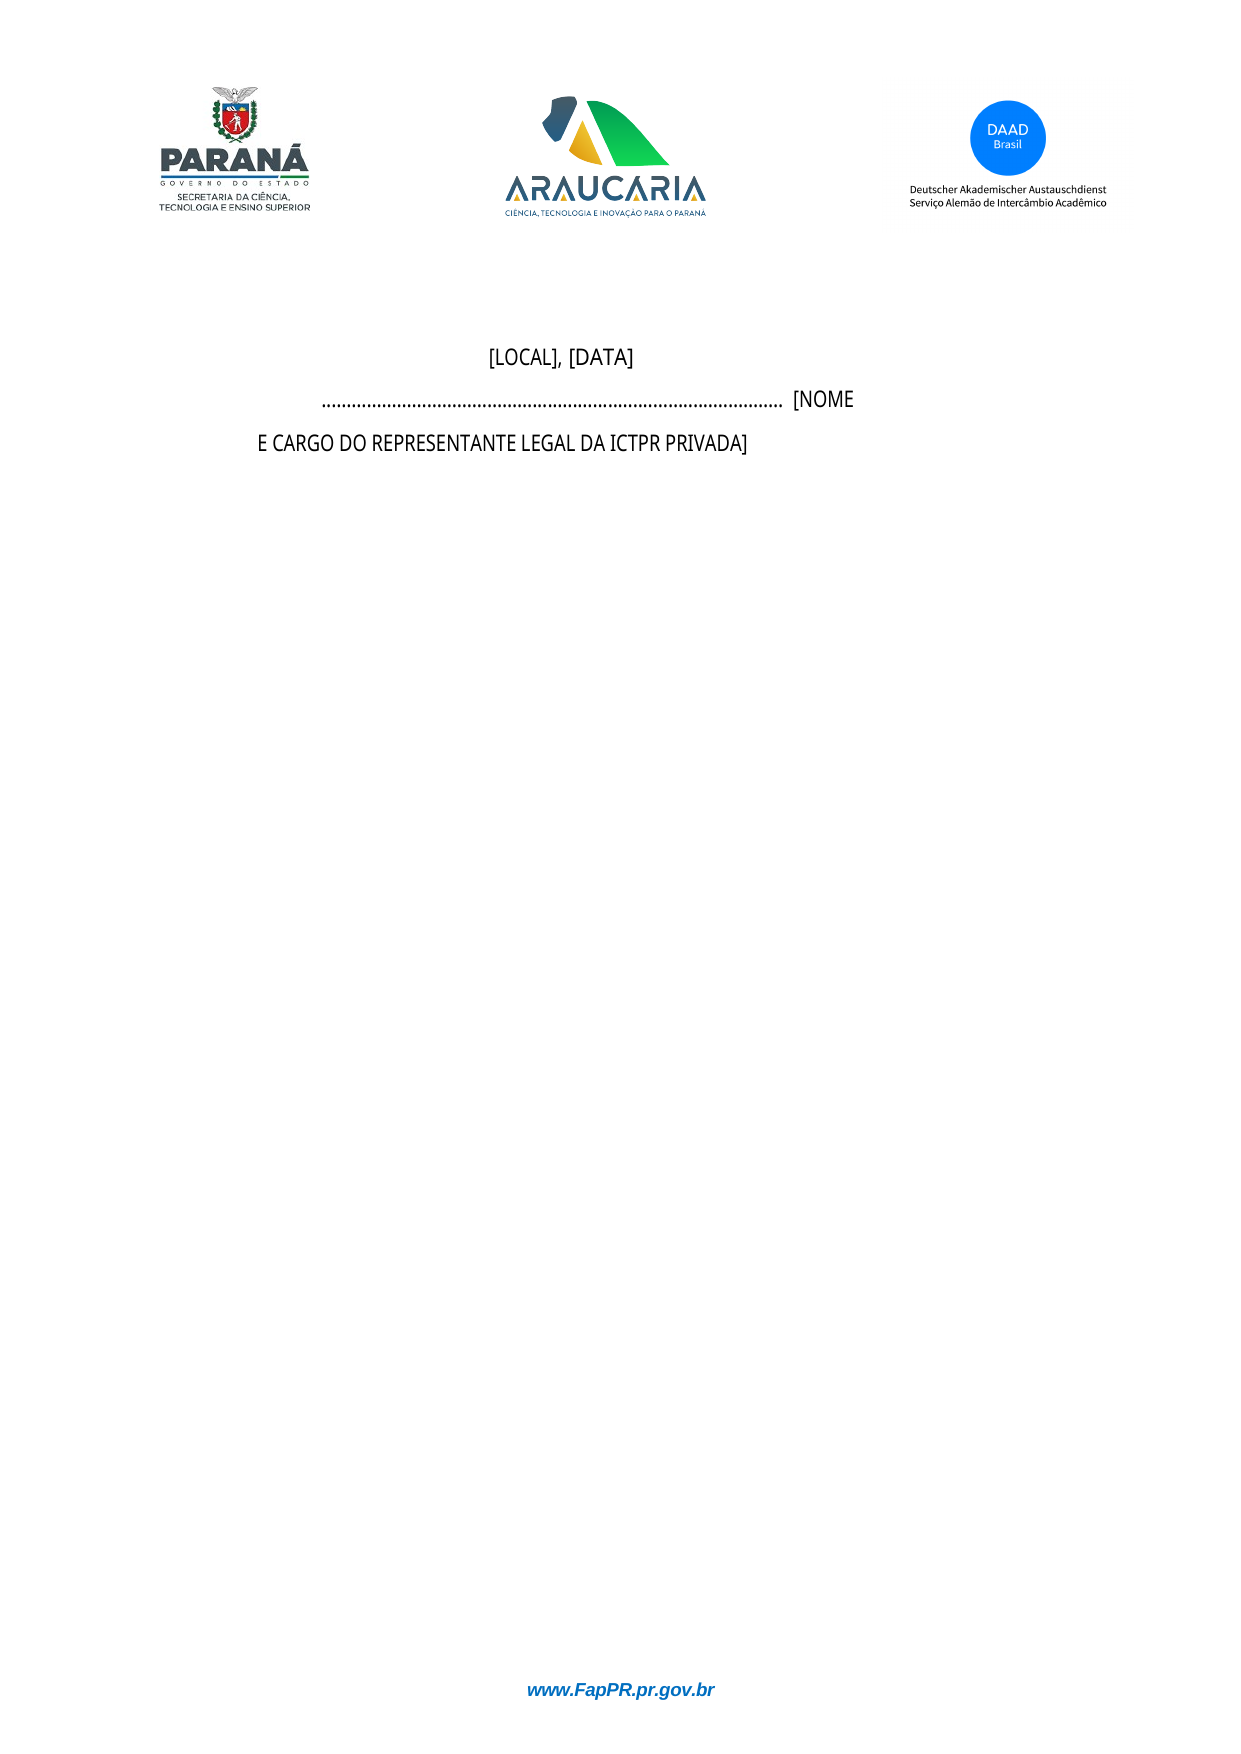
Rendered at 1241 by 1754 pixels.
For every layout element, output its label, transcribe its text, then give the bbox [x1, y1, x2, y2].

picture [159, 86, 310, 211]
picture [495, 86, 716, 228]
text ............................................................................................ [NOME E CARGO DO REPRESENTANTE LEGAL DA ICTPR PRIVADA] [257, 383, 859, 458]
picture [882, 77, 1134, 233]
text [LOCAL], [DATA] [107, 341, 1015, 373]
